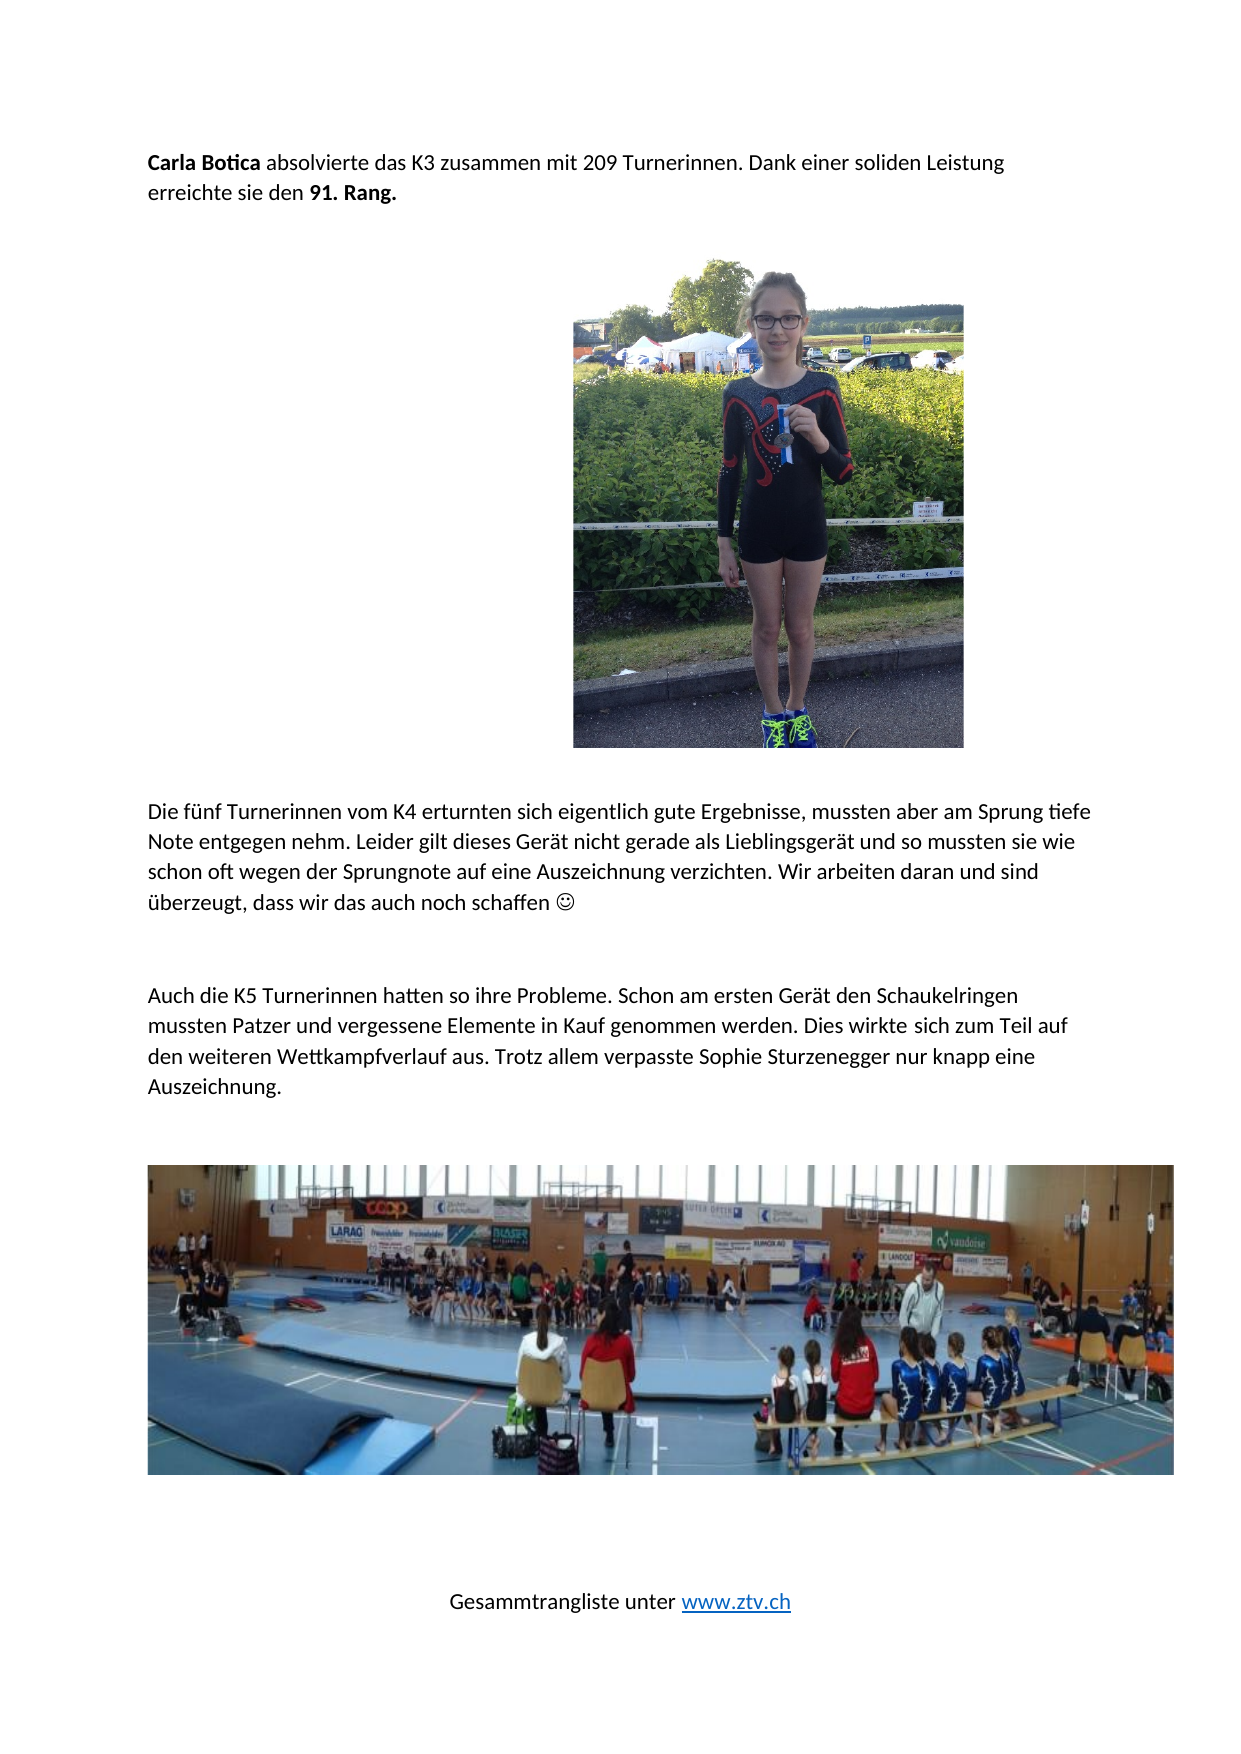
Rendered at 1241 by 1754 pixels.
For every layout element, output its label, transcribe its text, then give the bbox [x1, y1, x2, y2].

text Auch die K5 Turnerinnen hatten so ihre Probleme. Schon am ersten Gerät den Schaukelringen mussten Patzer und vergessene Elemente in Kauf genommen werden. Dies wirkte sich zum Teil auf den weiteren Wettkampfverlauf aus. Trotz allem verpasste Sophie Sturzenegger nur knapp eine Auszeichnung. [148, 981, 1093, 1100]
text Gesammtrangliste unter www.ztv.ch [148, 1587, 1093, 1615]
text Carla Botica absolvierte das K3 zusammen mit 209 Turnerinnen. Dank einer soliden Leistung erreichte sie den 91. Rang. [148, 148, 1093, 206]
picture [573, 227, 964, 748]
picture [147, 1165, 1174, 1475]
text Die fünf Turnerinnen vom K4 erturnten sich eigentlich gute Ergebnisse, mussten aber am Sprung tiefe Note entgegen nehm. Leider gilt dieses Gerät nicht gerade als Lieblingsgerät und so mussten sie wie schon oft wegen der Sprungnote auf eine Auszeichnung verzichten. Wir arbeiten daran und sind überzeugt, dass wir das auch noch schaffen [148, 797, 1093, 916]
